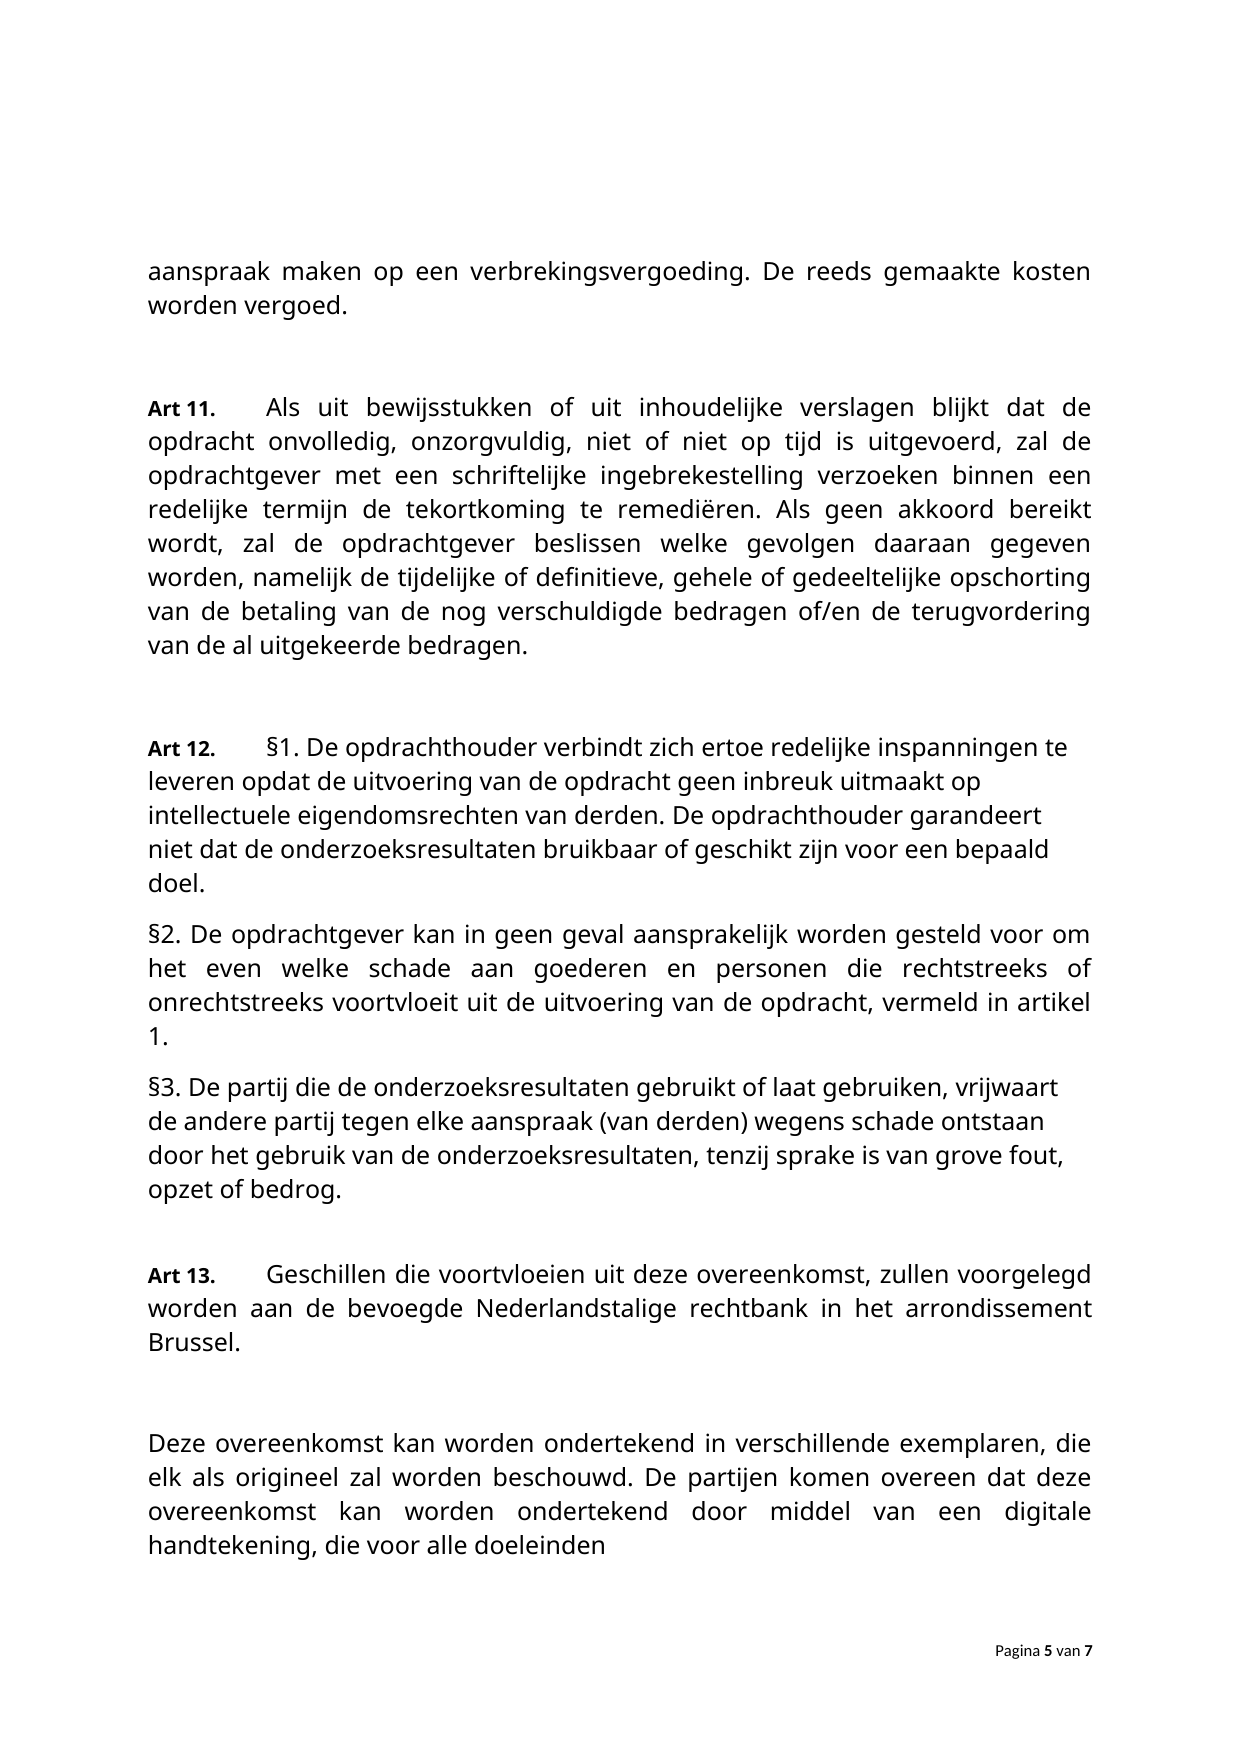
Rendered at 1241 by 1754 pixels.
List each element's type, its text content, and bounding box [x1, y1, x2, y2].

list Als uit bewijsstukken of uit inhoudelijke verslagen blijkt dat de opdracht onvolledig, onzorgvuldig, niet of niet op tijd is uitgevoerd, zal de opdrachtgever met een schriftelijke ingebrekestelling verzoeken binnen een redelijke termijn de tekortkoming te remediëren. Als geen akkoord bereikt wordt, zal de opdrachtgever beslissen welke gevolgen daaraan gegeven worden, namelijk de tijdelijke of definitieve, gehele of gedeeltelijke opschorting van de betaling van de nog verschuldigde bedragen of/en de terugvordering van de al uitgekeerde bedragen. [148, 389, 1092, 662]
list §1. De opdrachthouder verbindt zich ertoe redelijke inspanningen te leveren opdat de uitvoering van de opdracht geen inbreuk uitmaakt op intellectuele eigendomsrechten van derden. De opdrachthouder garandeert niet dat de onderzoeksresultaten bruikbaar of geschikt zijn voor een bepaald doel. [148, 729, 1092, 900]
list Geschillen die voortvloeien uit deze overeenkomst, zullen voorgelegd worden aan de bevoegde Nederlandstalige rechtbank in het arrondissement Brussel. [148, 1256, 1092, 1358]
list §2. De opdrachtgever kan in geen geval aansprakelijk worden gesteld voor om het even welke schade aan goederen en personen die rechtstreeks of onrechtstreeks voortvloeit uit de uitvoering van de opdracht, vermeld in artikel 1. [148, 916, 1092, 1053]
list Deze overeenkomst kan worden ondertekend in verschillende exemplaren, die elk als origineel zal worden beschouwd. De partijen komen overeen dat deze overeenkomst kan worden ondertekend door middel van een digitale handtekening, die voor alle doeleinden [148, 1426, 1092, 1562]
list §3. De partij die de onderzoeksresultaten gebruikt of laat gebruiken, vrijwaart de andere partij tegen elke aanspraak (van derden) wegens schade ontstaan door het gebruik van de onderzoeksresultaten, tenzij sprake is van grove fout, opzet of bedrog. [148, 1069, 1092, 1206]
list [148, 254, 1092, 322]
